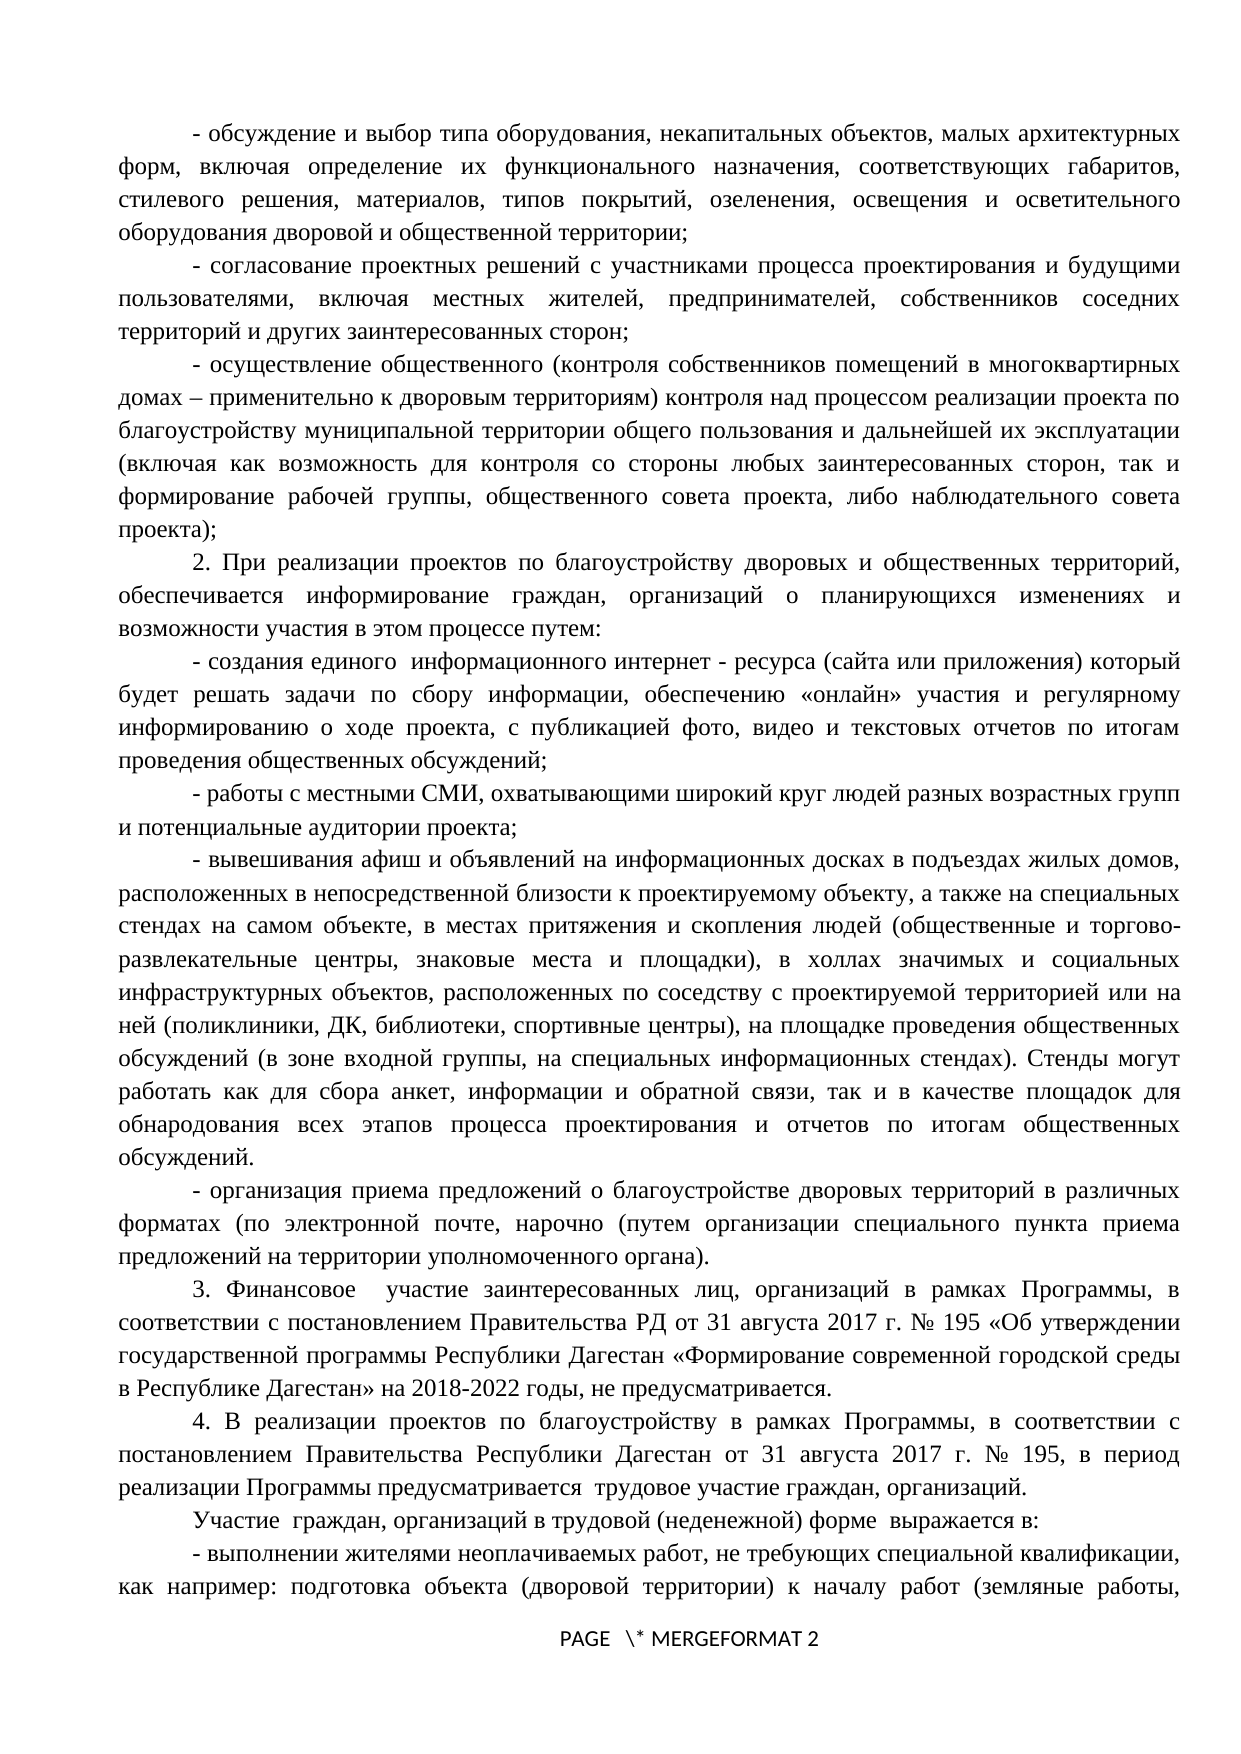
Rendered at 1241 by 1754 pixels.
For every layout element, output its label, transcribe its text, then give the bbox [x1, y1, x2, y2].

text - обсуждение и выбор типа оборудования, некапитальных объектов, малых архитектурных форм, включая определение их функционального назначения, соответствующих габаритов, стилевого решения, материалов, типов покрытий, озеленения, освещения и осветительного оборудования дворовой и общественной территории; [118, 118, 1181, 246]
text - вывешивания афиш и объявлений на информационных досках в подъездах жилых домов, расположенных в непосредственной близости к проектируемому объекту, а также на специальных стендах на самом объекте, в местах притяжения и скопления людей (общественные и торгово-развлекательные центры, знаковые места и площадки), в холлах значимых и социальных инфраструктурных объектов, расположенных по соседству с проектируемой территорией или на ней (поликлиники, ДК, библиотеки, спортивные центры), на площадке проведения общественных обсуждений (в зоне входной группы, на специальных информационных стендах). Стенды могут работать как для сбора анкет, информации и обратной связи, так и в качестве площадок для обнародования всех этапов процесса проектирования и отчетов по итогам общественных обсуждений. [118, 844, 1181, 1171]
text - организация приема предложений о благоустройстве дворовых территорий в различных форматах (по электронной почте, нарочно (путем организации специального пункта приема предложений на территории уполномоченного органа). [118, 1175, 1181, 1269]
text - осуществление общественного (контроля собственников помещений в многоквартирных домах – применительно к дворовым территориям) контроля над процессом реализации проекта по благоустройству муниципальной территории общего пользования и дальнейшей их эксплуатации (включая как возможность для контроля со стороны любых заинтересованных сторон, так и формирование рабочей группы, общественного совета проекта, либо наблюдательного совета проекта); [118, 349, 1181, 543]
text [118, 1538, 1181, 1600]
text 3. Финансовое участие заинтересованных лиц, организаций в рамках Программы, в соответствии с постановлением Правительства РД от 31 августа 2017 г. № 195 «Об утверждении государственной программы Республики Дагестан «Формирование современной городской среды в Республике Дагестан» на 2018-2022 годы, не предусматривается. [118, 1274, 1181, 1402]
text - согласование проектных решений с участниками процесса проектирования и будущими пользователями, включая местных жителей, предпринимателей, собственников соседних территорий и других заинтересованных сторон; [118, 250, 1181, 345]
text Участие граждан, организаций в трудовой (неденежной) форме выражается в: [118, 1505, 1181, 1534]
text - создания единого информационного интернет - ресурса (сайта или приложения) который будет решать задачи по сбору информации, обеспечению «онлайн» участия и регулярному информированию о ходе проекта, с публикацией фото, видео и текстовых отчетов по итогам проведения общественных обсуждений; [118, 646, 1181, 774]
text - работы с местными СМИ, охватывающими широкий круг людей разных возрастных групп и потенциальные аудитории проекта; [118, 778, 1181, 840]
text 2. При реализации проектов по благоустройству дворовых и общественных территорий, обеспечивается информирование граждан, организаций о планирующихся изменениях и возможности участия в этом процессе путем: [118, 547, 1181, 642]
text 4. В реализации проектов по благоустройству в рамках Программы, в соответствии с постановлением Правительства Республики Дагестан от 31 августа 2017 г. № 195, в период реализации Программы предусматривается трудовое участие граждан, организаций. [118, 1406, 1181, 1501]
